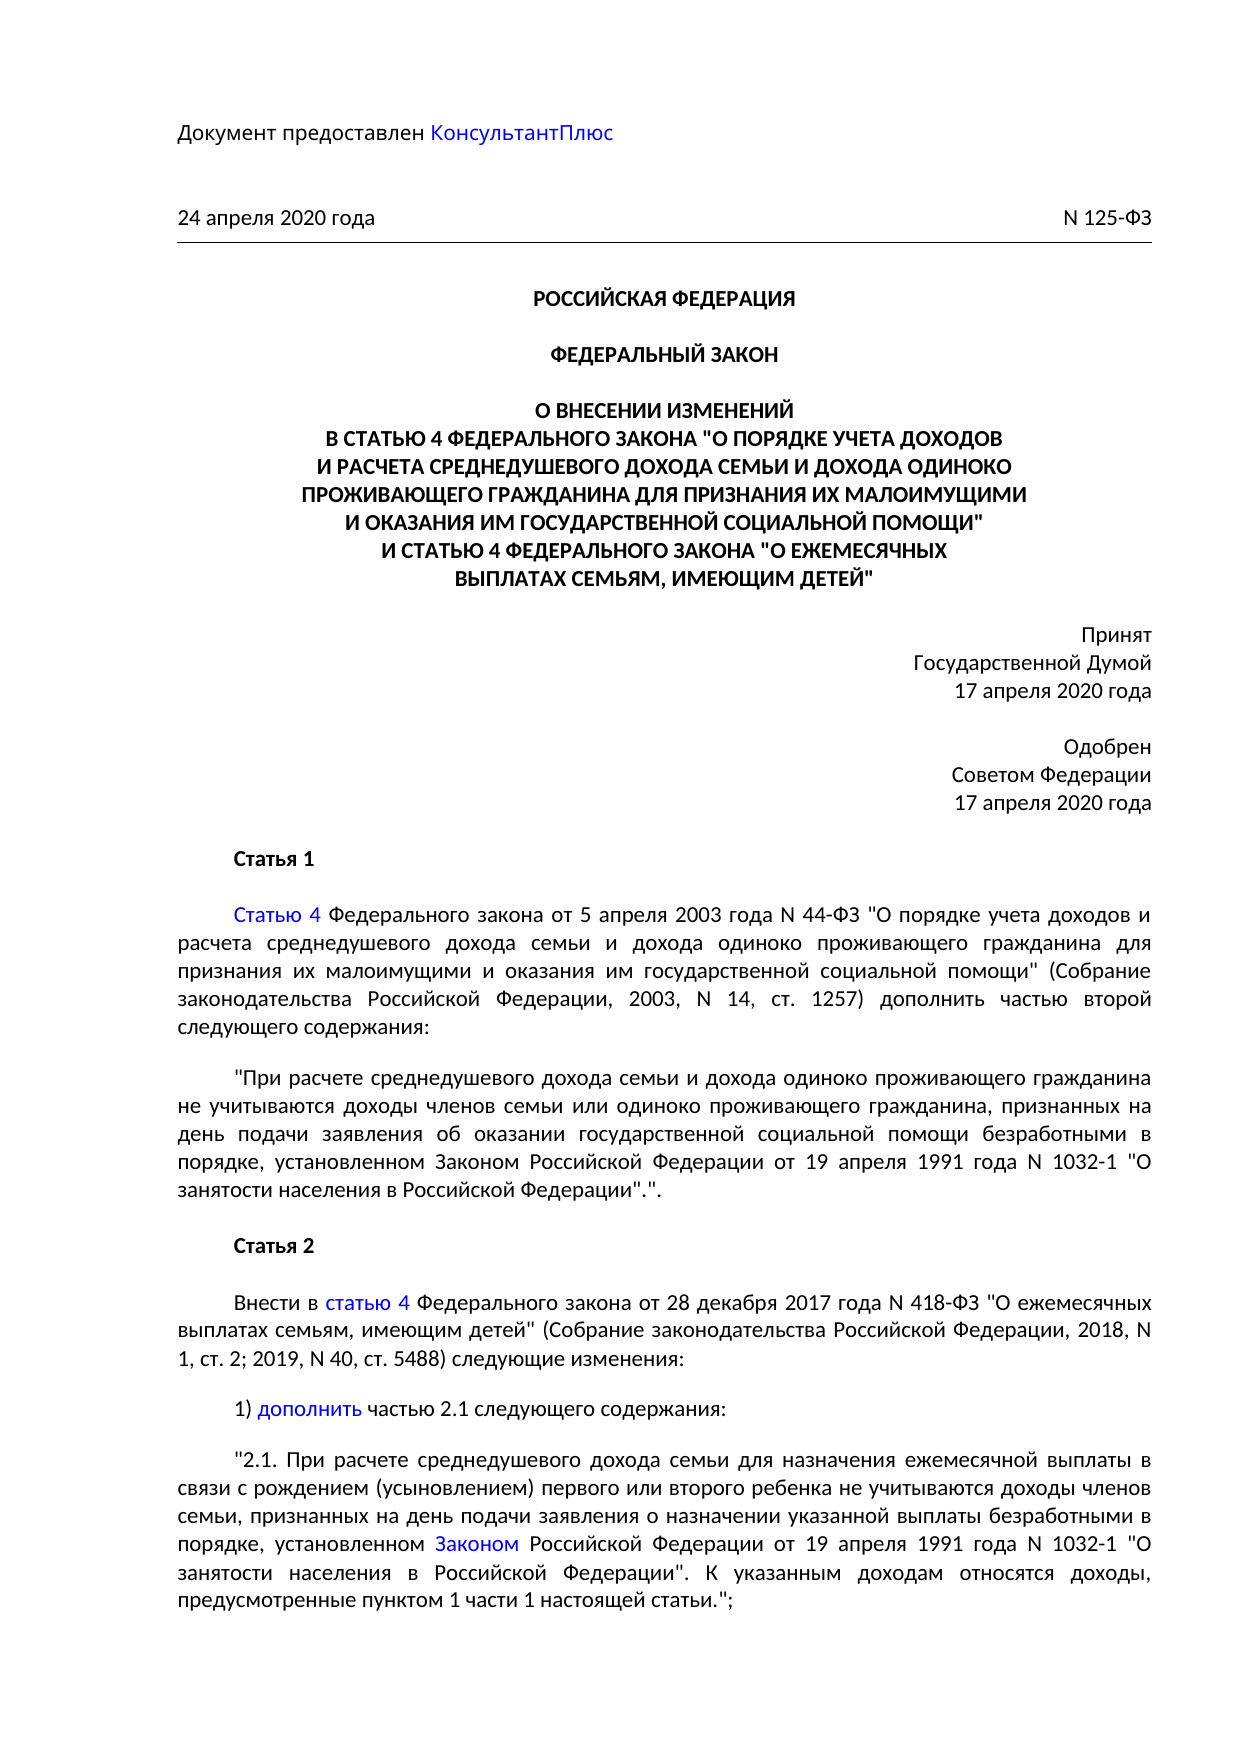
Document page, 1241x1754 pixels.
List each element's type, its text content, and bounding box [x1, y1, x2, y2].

title В СТАТЬЮ 4 ФЕДЕРАЛЬНОГО ЗАКОНА "О ПОРЯДКЕ УЧЕТА ДОХОДОВ [177, 424, 1152, 452]
title И РАСЧЕТА СРЕДНЕДУШЕВОГО ДОХОДА СЕМЬИ И ДОХОДА ОДИНОКО [177, 452, 1152, 480]
text Внести в статью 4 Федерального закона от 28 декабря 2017 года N 418-ФЗ "О ежемесячных выплатах семьям, имеющим детей" (Собрание законодательства Российской Федерации, 2018, N 1, ст. 2; 2019, N 40, ст. 5488) следующие изменения: [177, 1288, 1152, 1372]
text "2.1. При расчете среднедушевого дохода семьи для назначения ежемесячной выплаты в связи с рождением (усыновлением) первого или второго ребенка не учитываются доходы членов семьи, признанных на день подачи заявления о назначении указанной выплаты безработными в порядке, установленном Законом Российской Федерации от 19 апреля 1991 года N 1032-1 "О занятости населения в Российской Федерации". К указанным доходам относятся доходы, предусмотренные пунктом 1 части 1 настоящей статьи."; [177, 1446, 1152, 1614]
text Советом Федерации [177, 760, 1152, 788]
text "При расчете среднедушевого дохода семьи и дохода одиноко проживающего гражданина не учитываются доходы членов семьи или одиноко проживающего гражданина, признанных на день подачи заявления об оказании государственной социальной помощи безработными в порядке, установленном Законом Российской Федерации от 19 апреля 1991 года N 1032-1 "О занятости населения в Российской Федерации".". [177, 1063, 1152, 1203]
title Статья 1 [177, 844, 1152, 872]
table_header 24 апреля 2020 года [177, 203, 664, 231]
text Статью 4 Федерального закона от 5 апреля 2003 года N 44-ФЗ "О порядке учета доходов и расчета среднедушевого дохода семьи и дохода одиноко проживающего гражданина для признания их малоимущими и оказания им государственной социальной помощи" (Собрание законодательства Российской Федерации, 2003, N 14, ст. 1257) дополнить частью второй следующего содержания: [177, 900, 1152, 1041]
title ВЫПЛАТАХ СЕМЬЯМ, ИМЕЮЩИМ ДЕТЕЙ" [177, 564, 1152, 592]
title РОССИЙСКАЯ ФЕДЕРАЦИЯ [177, 284, 1152, 312]
title Документ предоставлен КонсультантПлюс [177, 118, 1152, 175]
text 17 апреля 2020 года [177, 788, 1152, 816]
title ФЕДЕРАЛЬНЫЙ ЗАКОН [177, 340, 1152, 368]
text 17 апреля 2020 года [177, 676, 1152, 704]
title И ОКАЗАНИЯ ИМ ГОСУДАРСТВЕННОЙ СОЦИАЛЬНОЙ ПОМОЩИ" [177, 508, 1152, 536]
text Государственной Думой [177, 648, 1152, 676]
title Статья 2 [177, 1232, 1152, 1259]
title ПРОЖИВАЮЩЕГО ГРАЖДАНИНА ДЛЯ ПРИЗНАНИЯ ИХ МАЛОИМУЩИМИ [177, 480, 1152, 508]
title О ВНЕСЕНИИ ИЗМЕНЕНИЙ [177, 396, 1152, 424]
title И СТАТЬЮ 4 ФЕДЕРАЛЬНОГО ЗАКОНА "О ЕЖЕМЕСЯЧНЫХ [177, 536, 1152, 564]
text Одобрен [177, 732, 1152, 760]
text 1) дополнить частью 2.1 следующего содержания: [177, 1394, 1152, 1423]
text Принят [177, 620, 1152, 648]
table_header N 125-ФЗ [664, 203, 1152, 231]
